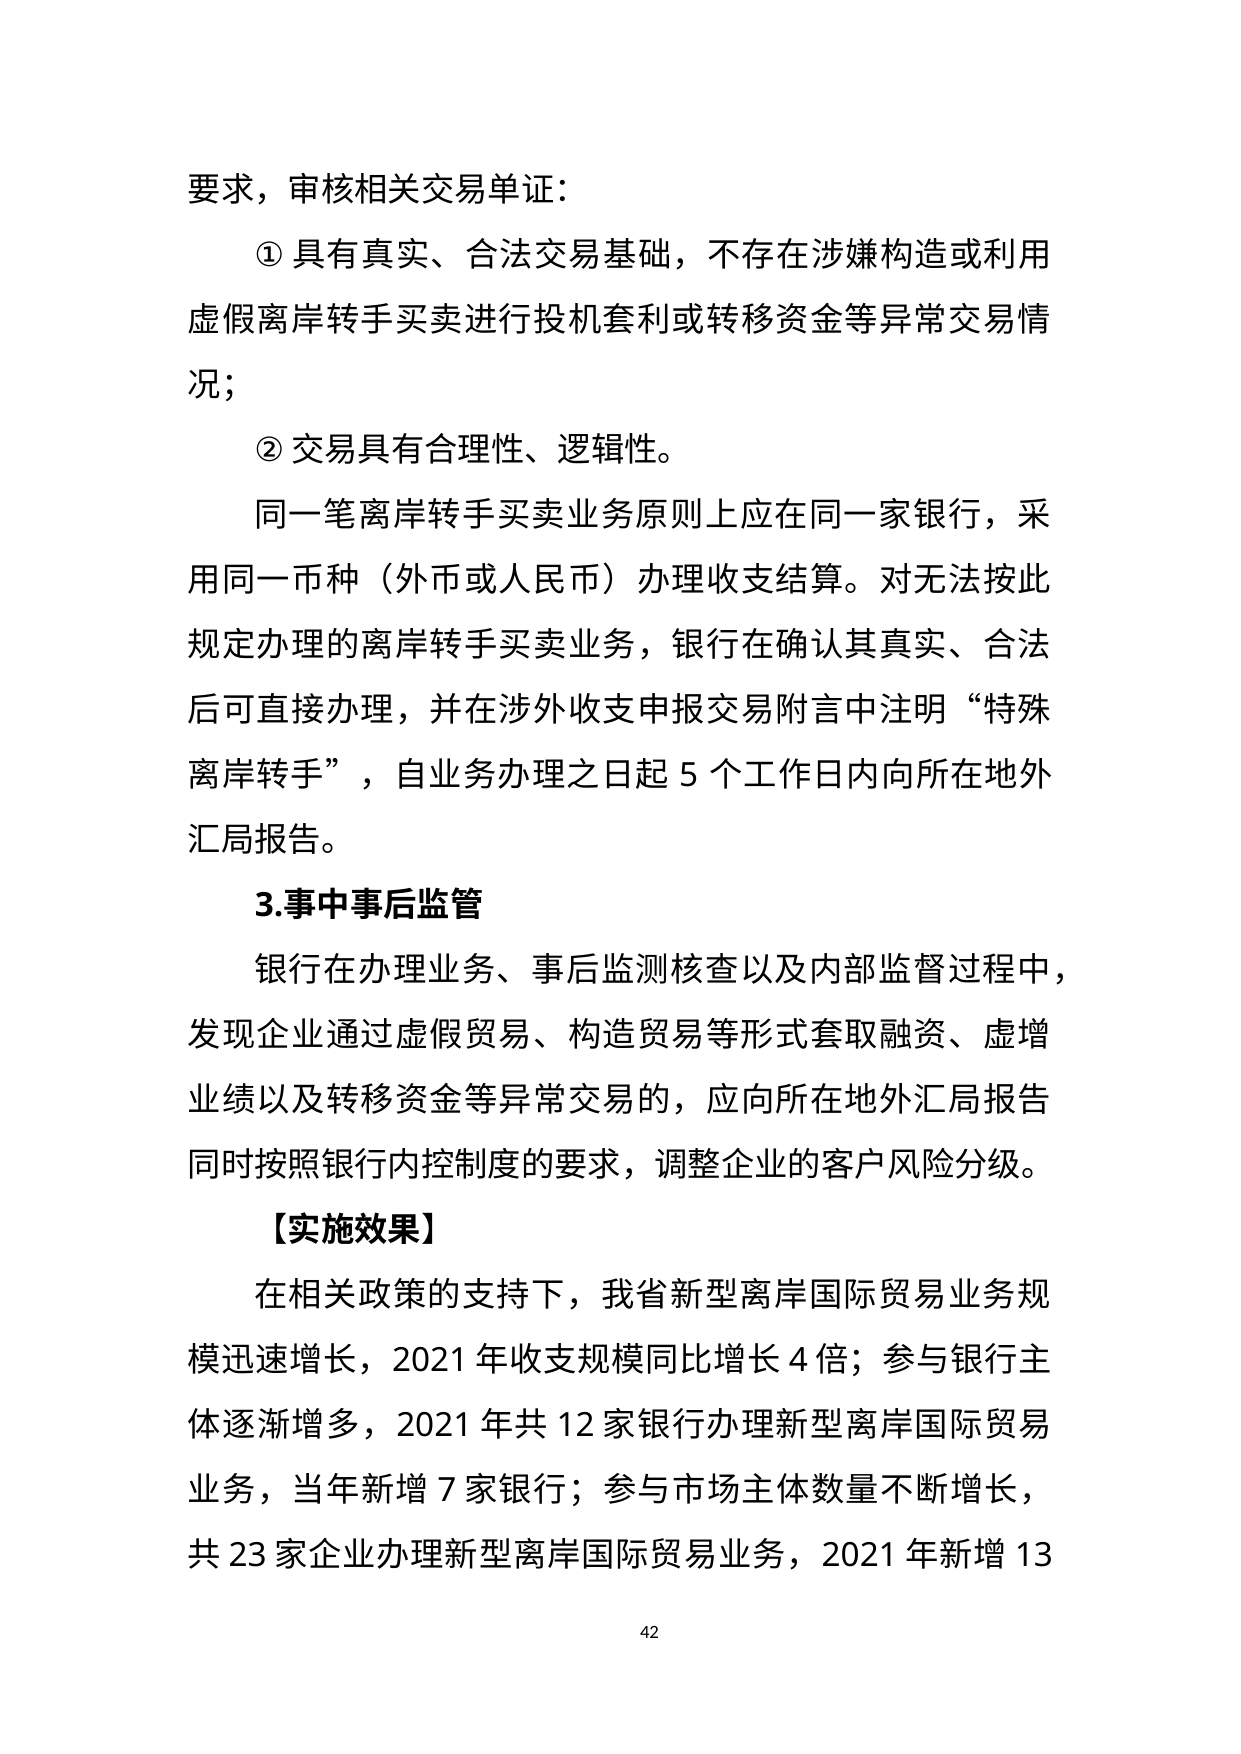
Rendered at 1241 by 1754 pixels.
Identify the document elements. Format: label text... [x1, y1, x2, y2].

text 同一笔离岸转手买卖业务原则上应在同一家银行，采用同一币种（外币或人民币）办理收支结算。对无法按此规定办理的离岸转手买卖业务，银行在确认其真实、合法后可直接办理，并在涉外收支申报交易附言中注明“特殊离岸转手”，自业务办理之日起 5 个工作日内向所在地外汇局报告。 [187, 479, 1053, 869]
text 3.事中事后监管 [187, 869, 1053, 934]
text ①具有真实、合法交易基础，不存在涉嫌构造或利用虚假离岸转手买卖进行投机套利或转移资金等异常交易情况； [187, 219, 1053, 414]
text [187, 154, 1053, 219]
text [187, 1259, 1053, 1584]
text 【实施效果】 [187, 1194, 1053, 1259]
text 银行在办理业务、事后监测核查以及内部监督过程中，发现企业通过虚假贸易、构造贸易等形式套取融资、虚增业绩以及转移资金等异常交易的，应向所在地外汇局报告，同时按照银行内控制度的要求，调整企业的客户风险分级。 [187, 934, 1053, 1194]
text ②交易具有合理性、逻辑性。 [187, 414, 1053, 479]
